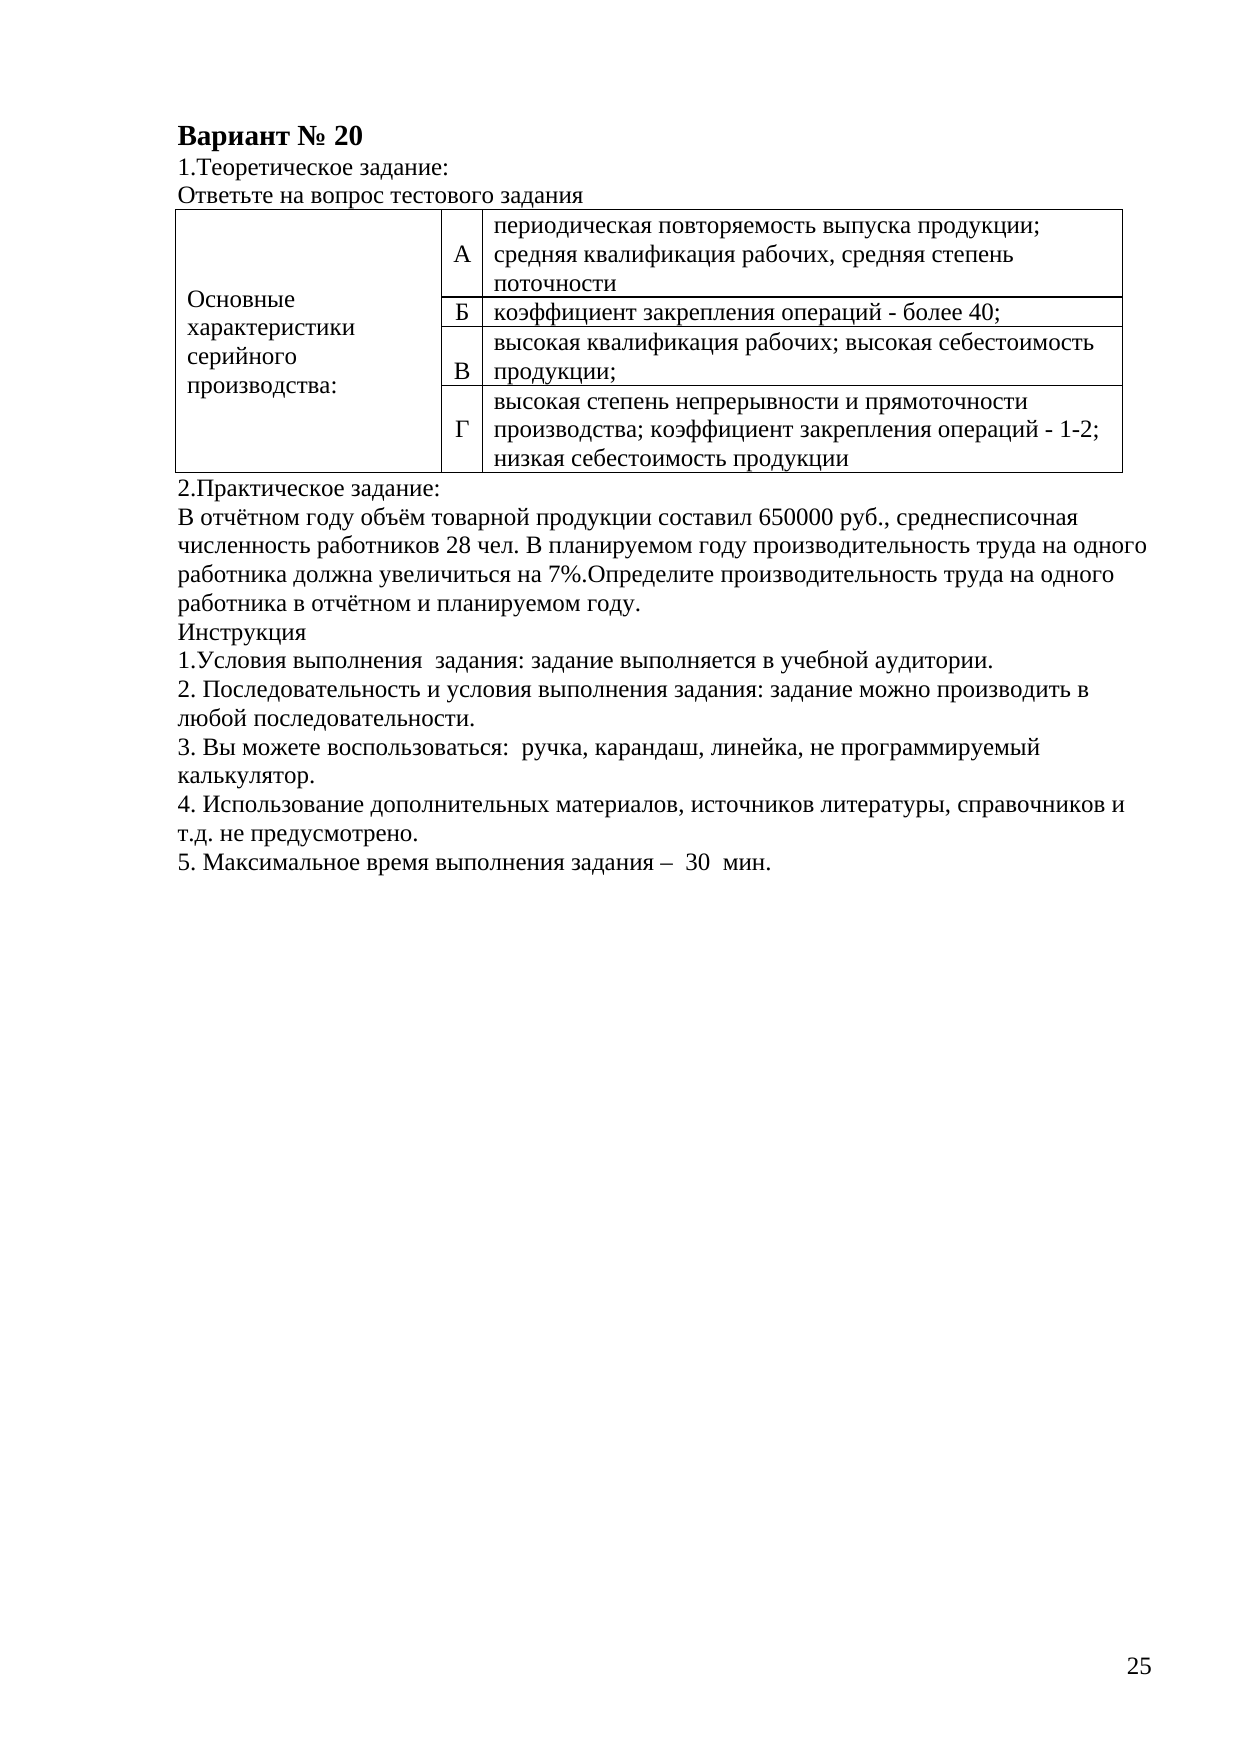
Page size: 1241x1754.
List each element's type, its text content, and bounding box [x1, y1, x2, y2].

text 1.Теоретическое задание: [177, 152, 1152, 180]
text 3. Вы можете воспользоваться: ручка, карандаш, линейка, не программируемый калькулятор. [177, 732, 1152, 789]
text В отчётном году объём товарной продукции составил 650000 руб., среднесписочная численность работников 28 чел. В планируемом году производительность труда на одного работника должна увеличиться на 7%.Определите производительность труда на одного работника в отчётном и планируемом году. [177, 502, 1152, 617]
text 2. Последовательность и условия выполнения задания: задание можно производить в любой последовательности. [177, 674, 1152, 732]
table_cell Г [442, 386, 482, 472]
text 4. Использование дополнительных материалов, источников литературы, справочников и т.д. не предусмотрено. [177, 789, 1152, 847]
text 2.Практическое задание: [177, 473, 1152, 502]
table_header периодическая повторяемость выпуска продукции; средняя квалификация рабочих, средняя степень поточности [483, 210, 1122, 296]
text Инструкция [177, 617, 1152, 646]
text 5. Максимальное время выполнения задания – 30 мин. [177, 847, 1152, 876]
table_cell В [442, 327, 482, 385]
table_header Основные характеристики серийного производства: [176, 210, 441, 472]
text Вариант № 20 [177, 118, 1152, 152]
table_cell высокая квалификация рабочих; высокая себестоимость продукции; [483, 327, 1122, 385]
text Ответьте на вопрос тестового задания [177, 180, 1152, 209]
table_cell коэффициент закрепления операций - более 40; [483, 298, 1122, 326]
table_cell Б [442, 298, 482, 326]
table_cell высокая степень непрерывности и прямоточности производства; коэффициент закрепления операций - 1-2; низкая себестоимость продукции [483, 386, 1122, 472]
table_header А [442, 210, 482, 296]
text 1.Условия выполнения задания: задание выполняется в учебной аудитории. [177, 646, 1152, 674]
